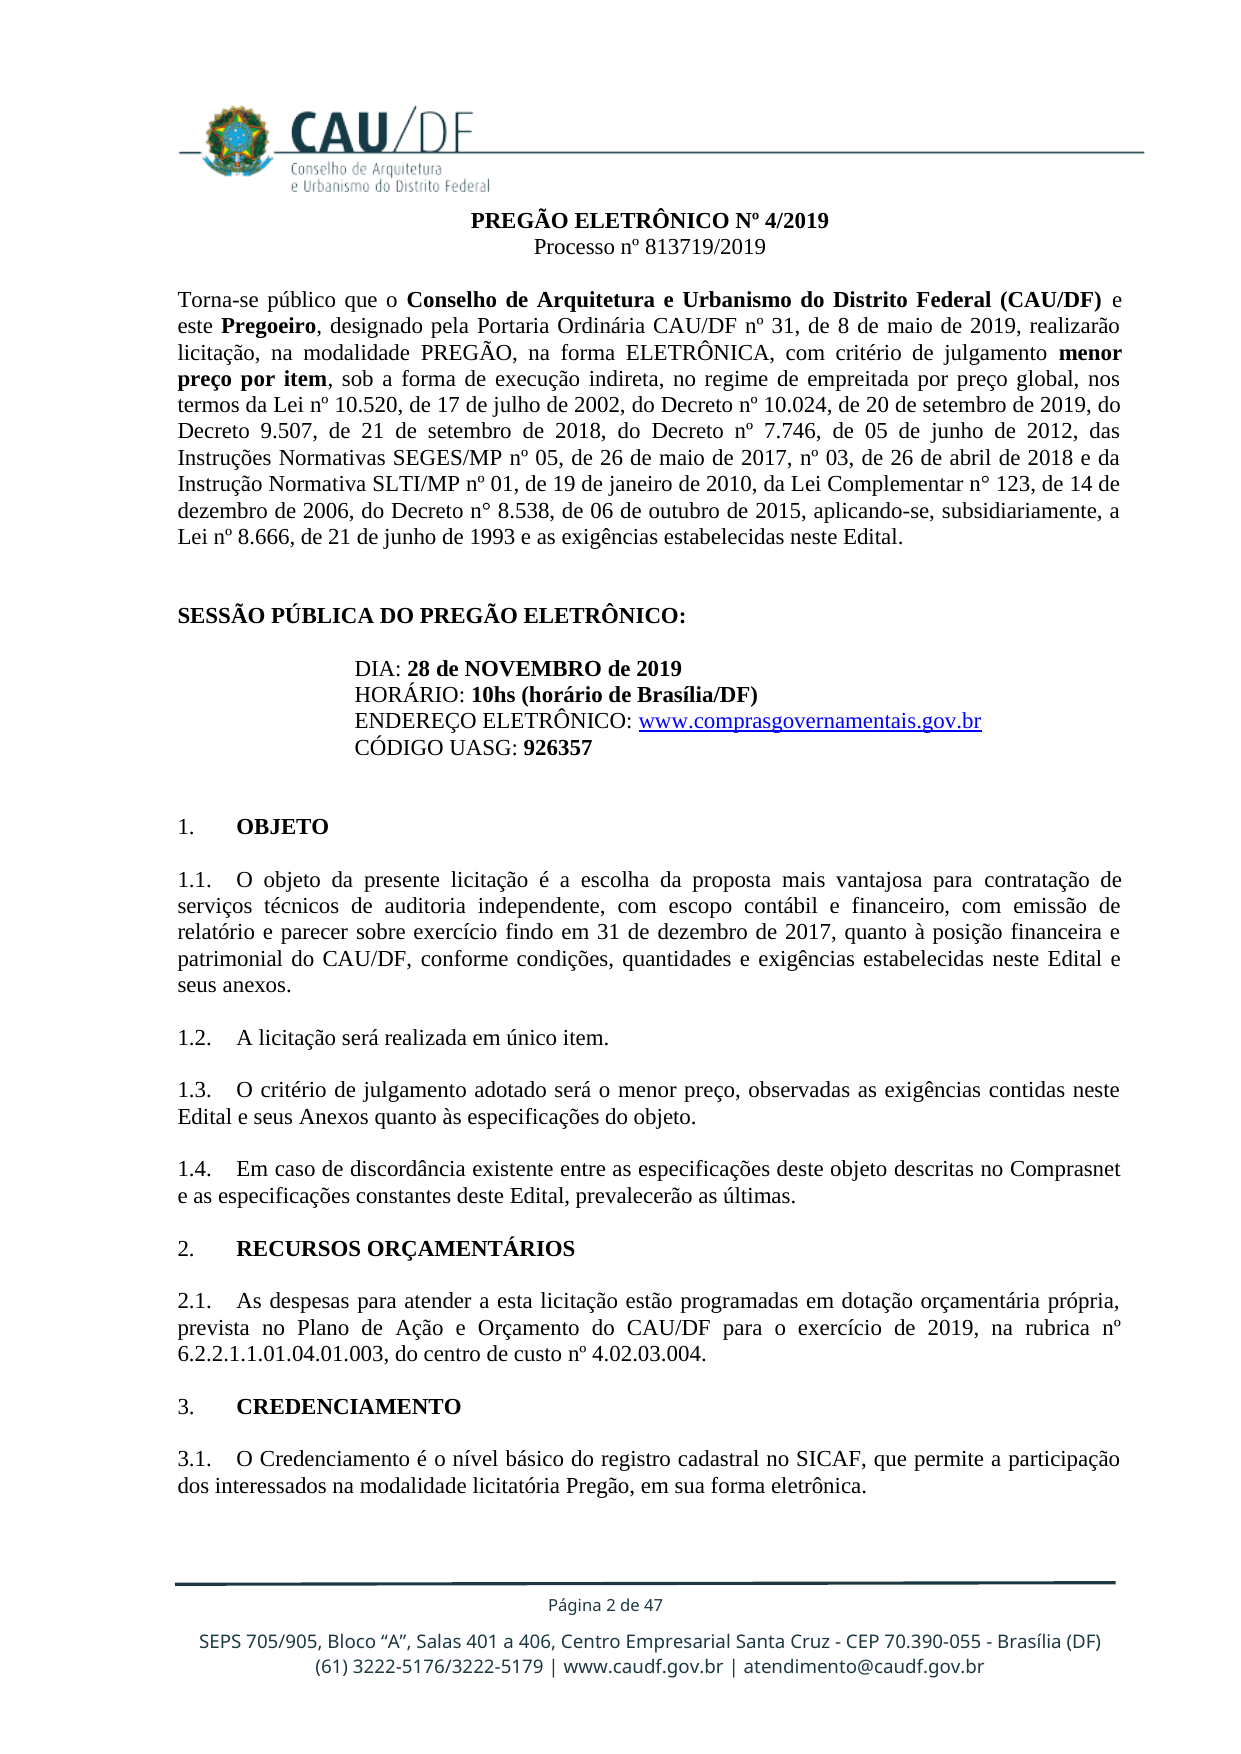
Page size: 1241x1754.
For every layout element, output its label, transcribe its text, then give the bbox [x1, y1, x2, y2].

text ENDEREÇO ELETRÔNICO: www.comprasgovernamentais.gov.br [354, 707, 1122, 734]
text HORÁRIO: 10hs (horário de Brasília/DF) [354, 681, 1122, 707]
list RECURSOS ORÇAMENTÁRIOS [177, 1234, 1122, 1261]
list O critério de julgamento adotado será o menor preço, observadas as exigências contidas neste Edital e seus Anexos quanto às especificações do objeto. [177, 1076, 1122, 1129]
text PREGÃO ELETRÔNICO Nº 4/2019 [177, 207, 1122, 233]
text CÓDIGO UASG: 926357 [354, 734, 1122, 760]
list Em caso de discordância existente entre as especificações deste objeto descritas no Comprasnet e as especificações constantes deste Edital, prevalecerão as últimas. [177, 1156, 1122, 1208]
text Processo nº 813719/2019 [177, 233, 1122, 259]
list O objeto da presente licitação é a escolha da proposta mais vantajosa para contratação de serviços técnicos de auditoria independente, com escopo contábil e financeiro, com emissão de relatório e parecer sobre exercício findo em 31 de dezembro de 2017, quanto à posição financeira e patrimonial do CAU/DF, conforme condições, quantidades e exigências estabelecidas neste Edital e seus anexos. [177, 866, 1122, 997]
list A licitação será realizada em único item. [177, 1024, 1122, 1050]
list As despesas para atender a esta licitação estão programadas em dotação orçamentária própria, prevista no Plano de Ação e Orçamento do CAU/DF para o exercício de 2019, na rubrica nº 6.2.2.1.1.01.04.01.003, do centro de custo nº 4.02.03.004. [177, 1287, 1122, 1366]
text DIA: 28 de NOVEMBRO de 2019 [354, 628, 1122, 681]
text Torna-se público que o Conselho de Arquitetura e Urbanismo do Distrito Federal (CAU/DF) e este Pregoeiro, designado pela Portaria Ordinária CAU/DF nº 31, de 8 de maio de 2019, realizarão licitação, na modalidade PREGÃO, na forma ELETRÔNICA, com critério de julgamento menor preço por item, sob a forma de execução indireta, no regime de empreitada por preço global, nos termos da Lei nº 10.520, de 17 de julho de 2002, do Decreto nº 10.024, de 20 de setembro de 2019, do Decreto 9.507, de 21 de setembro de 2018, do Decreto nº 7.746, de 05 de junho de 2012, das Instruções Normativas SEGES/MP nº 05, de 26 de maio de 2017, nº 03, de 26 de abril de 2018 e da Instrução Normativa SLTI/MP nº 01, de 19 de janeiro de 2010, da Lei Complementar n° 123, de 14 de dezembro de 2006, do Decreto n° 8.538, de 06 de outubro de 2015, aplicando-se, subsidiariamente, a Lei nº 8.666, de 21 de junho de 1993 e as exigências estabelecidas neste Edital. [177, 286, 1122, 549]
list OBJETO [177, 813, 1122, 839]
list CREDENCIAMENTO [177, 1393, 1122, 1419]
text SESSÃO PÚBLICA DO PREGÃO ELETRÔNICO: [177, 602, 1122, 628]
list O Credenciamento é o nível básico do registro cadastral no SICAF, que permite a participação dos interessados na modalidade licitatória Pregão, em sua forma eletrônica. [177, 1445, 1122, 1498]
